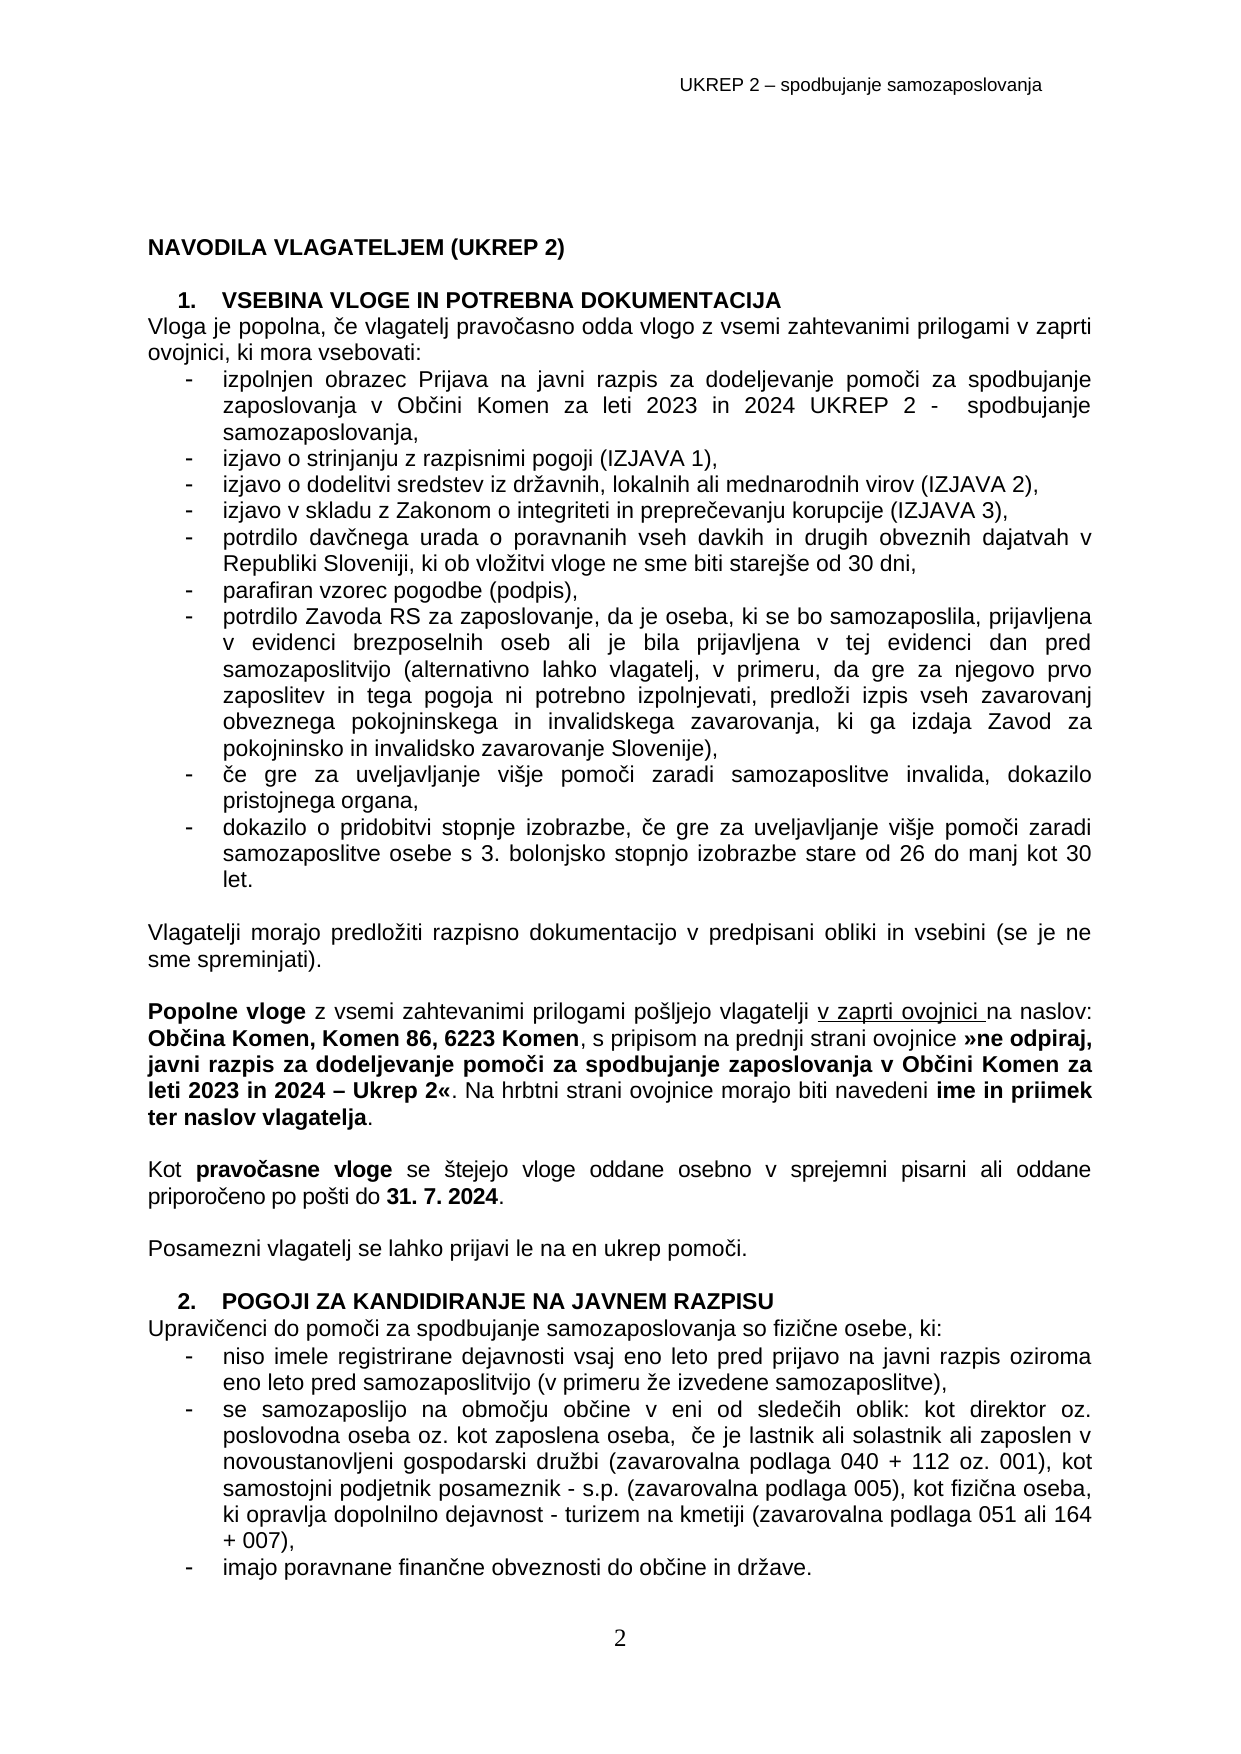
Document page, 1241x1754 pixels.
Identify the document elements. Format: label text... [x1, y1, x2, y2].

text Popolne vloge z vsemi zahtevanimi prilogami pošljejo vlagatelji v zaprti ovojnici na naslov: Občina Komen, Komen 86, 6223 Komen, s pripisom na prednji strani ovojnice »ne odpiraj, javni razpis za dodeljevanje pomoči za spodbujanje zaposlovanja v Občini Komen za leti 2023 in 2024 – Ukrep 2«. Na hrbtni strani ovojnice morajo biti navedeni ime in priimek ter naslov vlagatelja. [148, 998, 1092, 1130]
list potrdilo davčnega urada o poravnanih vseh davkih in drugih obveznih dajatvah v Republiki Sloveniji, ki ob vložitvi vloge ne sme biti starejše od 30 dni, [185, 524, 1092, 577]
list VSEBINA VLOGE IN POTREBNA DOKUMENTACIJA [148, 287, 1092, 313]
list POGOJI ZA KANDIDIRANJE NA JAVNEM RAZPISU [148, 1288, 1092, 1314]
list izjavo o strinjanju z razpisnimi pogoji (IZJAVA 1), [185, 445, 1092, 471]
list izpolnjen obrazec Prijava na javni razpis za dodeljevanje pomoči za spodbujanje zaposlovanja v Občini Komen za leti 2023 in 2024 UKREP 2 - spodbujanje samozaposlovanja, [185, 366, 1092, 445]
text Vlagatelji morajo predložiti razpisno dokumentacijo v predpisani obliki in vsebini (se je ne sme spreminjati). [148, 919, 1092, 972]
list imajo poravnane finančne obveznosti do občine in države. [185, 1554, 1092, 1580]
text Vloga je popolna, če vlagatelj pravočasno odda vlogo z vsemi zahtevanimi prilogami v zaprti ovojnici, ki mora vsebovati: [148, 313, 1092, 366]
list parafiran vzorec pogodbe (podpis), [185, 577, 1092, 603]
list izjavo v skladu z Zakonom o integriteti in preprečevanju korupcije (IZJAVA 3), [185, 497, 1092, 524]
list izjavo o dodelitvi sredstev iz državnih, lokalnih ali mednarodnih virov (IZJAVA 2), [185, 471, 1092, 497]
text Posamezni vlagatelj se lahko prijavi le na en ukrep pomoči. [148, 1235, 1092, 1262]
list se samozaposlijo na območju občine v eni od sledečih oblik: kot direktor oz. poslovodna oseba oz. kot zaposlena oseba, če je lastnik ali solastnik ali zaposlen v novoustanovljeni gospodarski družbi (zavarovalna podlaga 040 + 112 oz. 001), kot samostojni podjetnik posameznik - s.p. (zavarovalna podlaga 005), kot fizična oseba, ki opravlja dopolnilno dejavnost - turizem na kmetiji (zavarovalna podlaga 051 ali 164 + 007), [185, 1396, 1092, 1554]
list če gre za uveljavljanje višje pomoči zaradi samozaposlitve invalida, dokazilo pristojnega organa, [185, 761, 1092, 814]
text Upravičenci do pomoči za spodbujanje samozaposlovanja so fizične osebe, ki: [148, 1314, 1092, 1341]
list niso imele registrirane dejavnosti vsaj eno leto pred prijavo na javni razpis oziroma eno leto pred samozaposlitvijo (v primeru že izvedene samozaposlitve), [185, 1343, 1092, 1396]
text Kot pravočasne vloge se štejejo vloge oddane osebno v sprejemni pisarni ali oddane priporočeno po pošti do 31. 7. 2024. [148, 1156, 1092, 1209]
text NAVODILA VLAGATELJEM (UKREP 2) [148, 234, 1092, 260]
list dokazilo o pridobitvi stopnje izobrazbe, če gre za uveljavljanje višje pomoči zaradi samozaposlitve osebe s 3. bolonjsko stopnjo izobrazbe stare od 26 do manj kot 30 let. [185, 814, 1092, 893]
list potrdilo Zavoda RS za zaposlovanje, da je oseba, ki se bo samozaposlila, prijavljena v evidenci brezposelnih oseb ali je bila prijavljena v tej evidenci dan pred samozaposlitvijo (alternativno lahko vlagatelj, v primeru, da gre za njegovo prvo zaposlitev in tega pogoja ni potrebno izpolnjevati, predloži izpis vseh zavarovanj obveznega pokojninskega in invalidskega zavarovanja, ki ga izdaja Zavod za pokojninsko in invalidsko zavarovanje Slovenije), [185, 603, 1092, 761]
